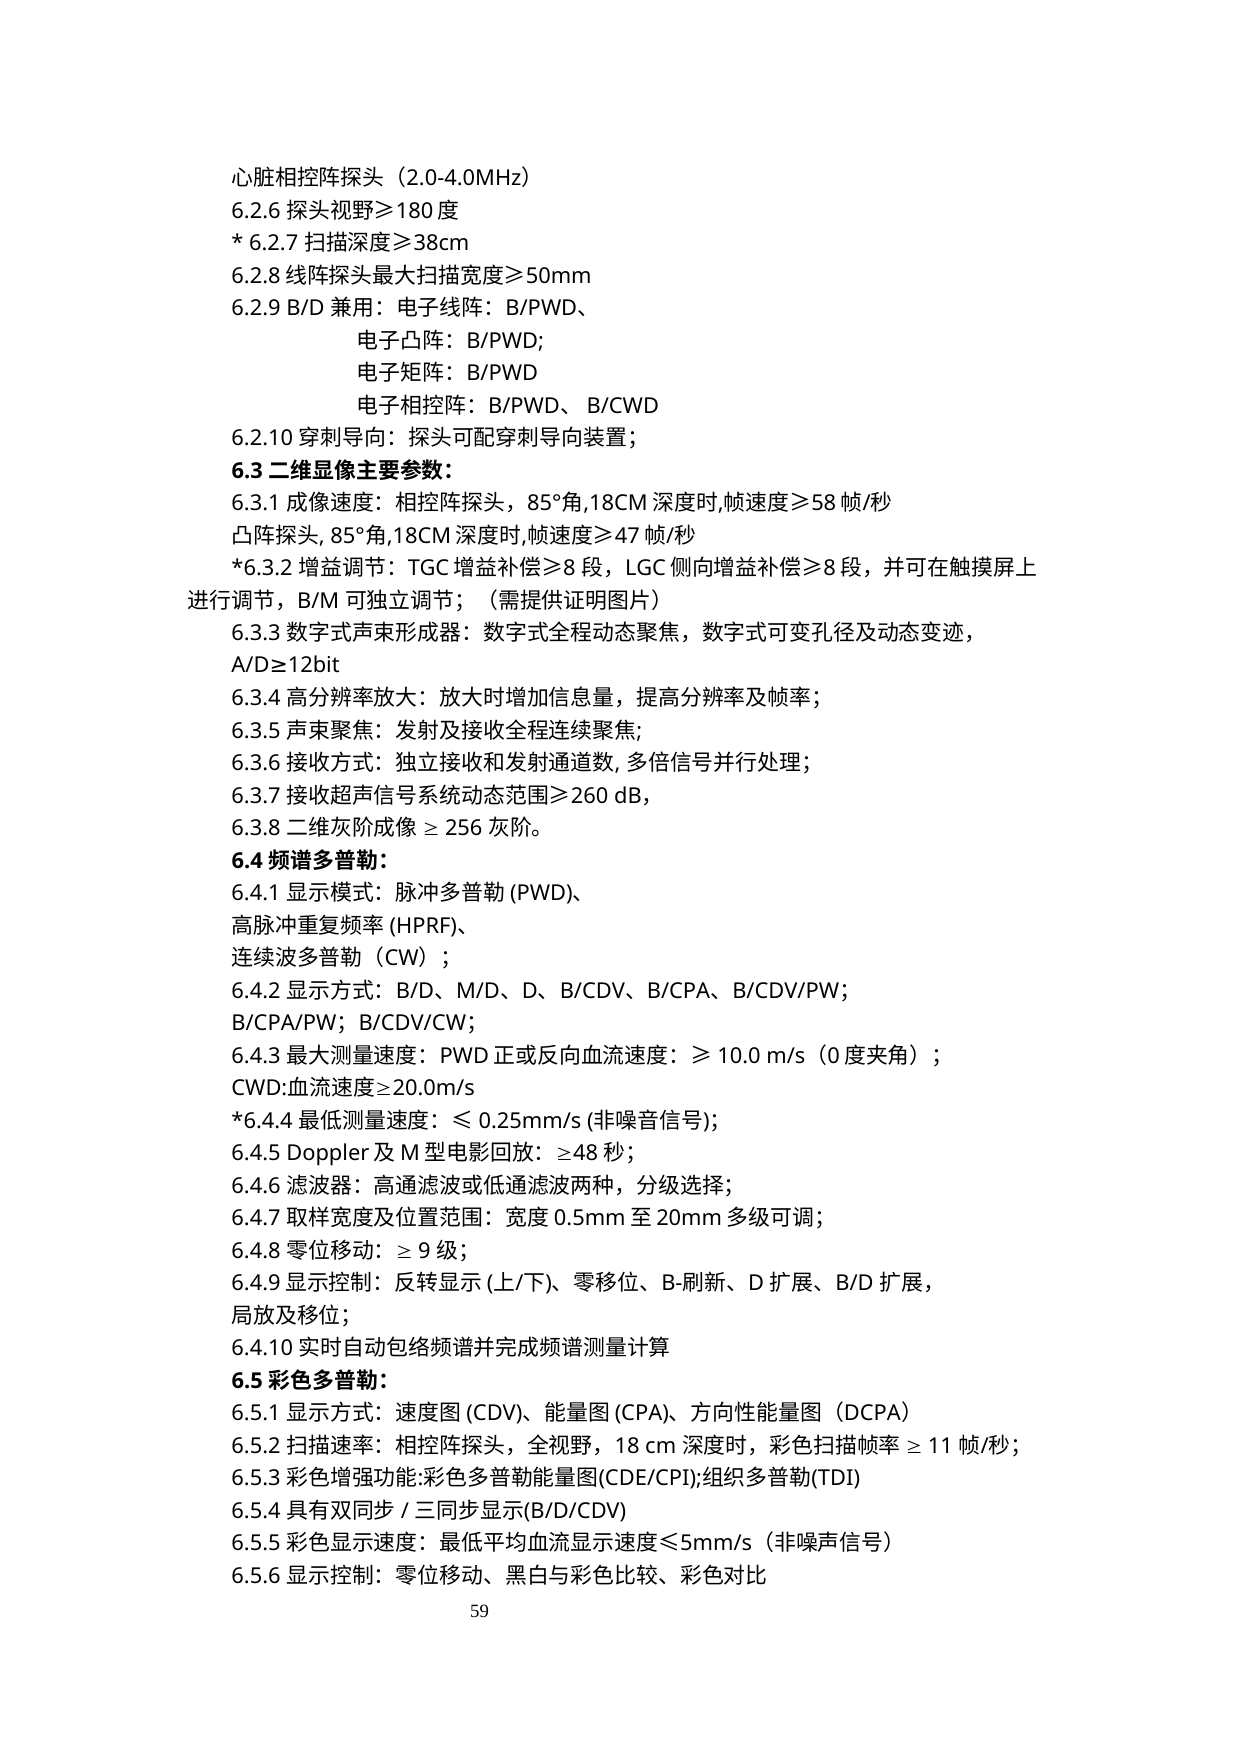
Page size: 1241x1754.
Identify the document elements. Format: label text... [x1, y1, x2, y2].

text 6.5.2 扫描速率：相控阵探头，全视野，18 cm 深度时，彩色扫描帧率 11 帧/秒； [187, 1427, 1053, 1460]
text 6.3.5 声束聚焦：发射及接收全程连续聚焦; [187, 712, 1053, 745]
text 6.4.1 显示模式：脉冲多普勒 (PWD)、 [187, 875, 1053, 907]
text 6.3.7 接收超声信号系统动态范围≥260 dB， [187, 777, 1053, 810]
text 6.4.9显示控制：反转显示 (上/下)、零移位、B-刷新、D 扩展、B/D 扩展， [187, 1265, 1053, 1297]
text 6.3.3 数字式声束形成器：数字式全程动态聚焦，数字式可变孔径及动态变迹， [187, 615, 1053, 647]
text A/D≥12bit [187, 647, 1053, 680]
text CWD:血流速度20.0m/s [187, 1070, 1053, 1102]
text 6.3.4 高分辨率放大：放大时增加信息量，提高分辨率及帧率； [187, 680, 1053, 712]
text 6.4.10 实时自动包络频谱并完成频谱测量计算 [187, 1330, 1053, 1362]
text 电子凸阵：B/PWD; [187, 322, 1053, 355]
text * 6.2.7 扫描深度≥38cm [187, 225, 1053, 257]
text 6.2.6 探头视野≥180度 [187, 192, 1053, 225]
text B/CPA/PW；B/CDV/CW； [187, 1005, 1053, 1037]
text 6.2.9 B/D 兼用：电子线阵：B/PWD、 [187, 290, 1053, 322]
text 高脉冲重复频率 (HPRF)、 [187, 907, 1053, 940]
text *6.4.4 最低测量速度：≤ 0.25mm/s (非噪音信号)； [187, 1102, 1053, 1135]
text 6.4.6 滤波器：高通滤波或低通滤波两种，分级选择； [187, 1167, 1053, 1200]
text *6.3.2 增益调节：TGC增益补偿≥8 段，LGC侧向增益补偿≥8段，并可在触摸屏上进行调节，B/M 可独立调节；（需提供证明图片） [187, 550, 1053, 615]
text 6.4.8 零位移动： 9 级； [187, 1232, 1053, 1265]
text 6.4.7 取样宽度及位置范围：宽度 0.5mm至20mm多级可调； [187, 1200, 1053, 1232]
text 电子矩阵：B/PWD [187, 355, 1053, 387]
text 电子相控阵：B/PWD、 B/CWD [187, 387, 1053, 420]
text 6.3.8 二维灰阶成像 256 灰阶。 [187, 810, 1053, 842]
text 6.2.10 穿刺导向：探头可配穿刺导向装置； [187, 420, 1053, 452]
text 6.5.1 显示方式：速度图 (CDV)、能量图 (CPA)、方向性能量图（DCPA） [187, 1395, 1053, 1427]
text 6.3 二维显像主要参数： [187, 452, 1053, 485]
text 6.5 彩色多普勒： [187, 1362, 1053, 1395]
text 心脏相控阵探头（2.0-4.0MHz） [187, 160, 1053, 192]
text 凸阵探头, 85°角,18CM深度时,帧速度≥47帧/秒 [187, 517, 1053, 550]
text 6.4.3 最大测量速度：PWD正或反向血流速度：≥ 10.0 m/s（0度夹角）； [187, 1037, 1053, 1070]
text 6.2.8线阵探头最大扫描宽度≥50mm [187, 257, 1053, 290]
text 6.4.5 Doppler及M型电影回放：48 秒； [187, 1135, 1053, 1167]
text 局放及移位； [187, 1297, 1053, 1330]
text 6.5.5 彩色显示速度：最低平均血流显示速度≤5mm/s（非噪声信号） [187, 1525, 1053, 1557]
text 6.3.1 成像速度：相控阵探头，85°角,18CM深度时,帧速度≥58帧/秒 [187, 485, 1053, 517]
text 6.5.3 彩色增强功能:彩色多普勒能量图(CDE/CPI);组织多普勒(TDI) [187, 1460, 1053, 1492]
text 6.4 频谱多普勒： [187, 842, 1053, 875]
text 6.5.4 具有双同步 / 三同步显示(B/D/CDV) [187, 1492, 1053, 1525]
text 6.3.6 接收方式：独立接收和发射通道数, 多倍信号并行处理； [187, 745, 1053, 777]
text 6.5.6 显示控制：零位移动、黑白与彩色比较、彩色对比 [187, 1557, 1053, 1590]
text 6.4.2 显示方式：B/D、M/D、D、B/CDV、B/CPA、B/CDV/PW； [187, 972, 1053, 1005]
text 连续波多普勒（CW）； [187, 940, 1053, 972]
